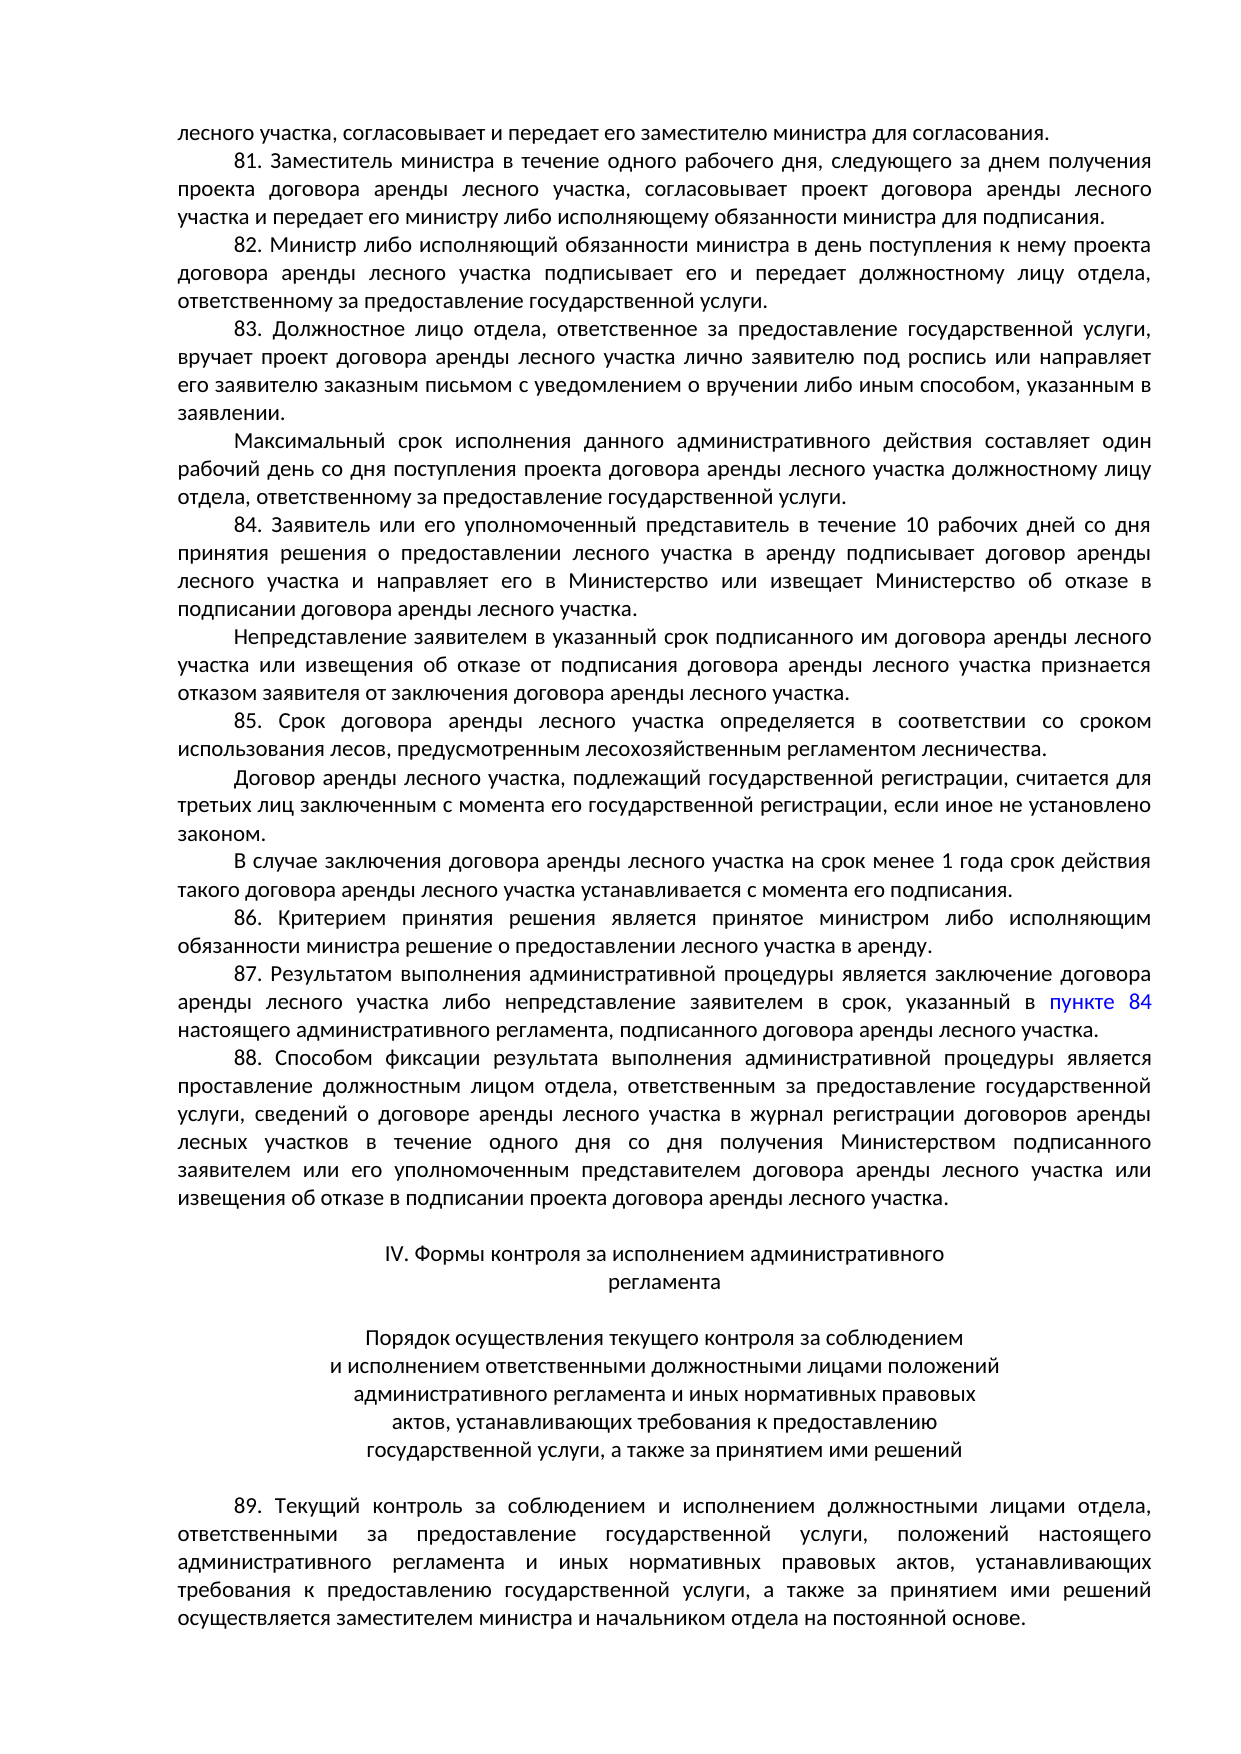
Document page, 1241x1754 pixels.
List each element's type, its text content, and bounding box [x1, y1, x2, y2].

text регламента [177, 1267, 1152, 1295]
text 81. Заместитель министра в течение одного рабочего дня, следующего за днем получения проекта договора аренды лесного участка, согласовывает проект договора аренды лесного участка и передает его министру либо исполняющему обязанности министра для подписания. [177, 146, 1152, 230]
text Непредставление заявителем в указанный срок подписанного им договора аренды лесного участка или извещения об отказе от подписания договора аренды лесного участка признается отказом заявителя от заключения договора аренды лесного участка. [177, 622, 1152, 707]
text 89. Текущий контроль за соблюдением и исполнением должностными лицами отдела, ответственными за предоставление государственной услуги, положений настоящего административного регламента и иных нормативных правовых актов, устанавливающих требования к предоставлению государственной услуги, а также за принятием ими решений осуществляется заместителем министра и начальником отдела на постоянной основе. [177, 1491, 1152, 1631]
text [177, 118, 1152, 146]
text IV. Формы контроля за исполнением административного [177, 1239, 1152, 1267]
text Максимальный срок исполнения данного административного действия составляет один рабочий день со дня поступления проекта договора аренды лесного участка должностному лицу отдела, ответственному за предоставление государственной услуги. [177, 426, 1152, 510]
text 86. Критерием принятия решения является принятое министром либо исполняющим обязанности министра решение о предоставлении лесного участка в аренду. [177, 903, 1152, 959]
text и исполнением ответственными должностными лицами положений [177, 1351, 1152, 1379]
text В случае заключения договора аренды лесного участка на срок менее 1 года срок действия такого договора аренды лесного участка устанавливается с момента его подписания. [177, 847, 1152, 903]
text 85. Срок договора аренды лесного участка определяется в соответствии со сроком использования лесов, предусмотренным лесохозяйственным регламентом лесничества. [177, 707, 1152, 763]
text 88. Способом фиксации результата выполнения административной процедуры является проставление должностным лицом отдела, ответственным за предоставление государственной услуги, сведений о договоре аренды лесного участка в журнал регистрации договоров аренды лесных участков в течение одного дня со дня получения Министерством подписанного заявителем или его уполномоченным представителем договора аренды лесного участка или извещения об отказе в подписании проекта договора аренды лесного участка. [177, 1043, 1152, 1211]
text 84. Заявитель или его уполномоченный представитель в течение 10 рабочих дней со дня принятия решения о предоставлении лесного участка в аренду подписывает договор аренды лесного участка и направляет его в Министерство или извещает Министерство об отказе в подписании договора аренды лесного участка. [177, 510, 1152, 622]
text Договор аренды лесного участка, подлежащий государственной регистрации, считается для третьих лиц заключенным с момента его государственной регистрации, если иное не установлено законом. [177, 763, 1152, 847]
text государственной услуги, а также за принятием ими решений [177, 1435, 1152, 1463]
text 87. Результатом выполнения административной процедуры является заключение договора аренды лесного участка либо непредставление заявителем в срок, указанный в пункте 84 настоящего административного регламента, подписанного договора аренды лесного участка. [177, 959, 1152, 1043]
text 82. Министр либо исполняющий обязанности министра в день поступления к нему проекта договора аренды лесного участка подписывает его и передает должностному лицу отдела, ответственному за предоставление государственной услуги. [177, 230, 1152, 314]
text административного регламента и иных нормативных правовых [177, 1379, 1152, 1407]
text Порядок осуществления текущего контроля за соблюдением [177, 1323, 1152, 1351]
text 83. Должностное лицо отдела, ответственное за предоставление государственной услуги, вручает проект договора аренды лесного участка лично заявителю под роспись или направляет его заявителю заказным письмом с уведомлением о вручении либо иным способом, указанным в заявлении. [177, 314, 1152, 426]
text актов, устанавливающих требования к предоставлению [177, 1407, 1152, 1435]
